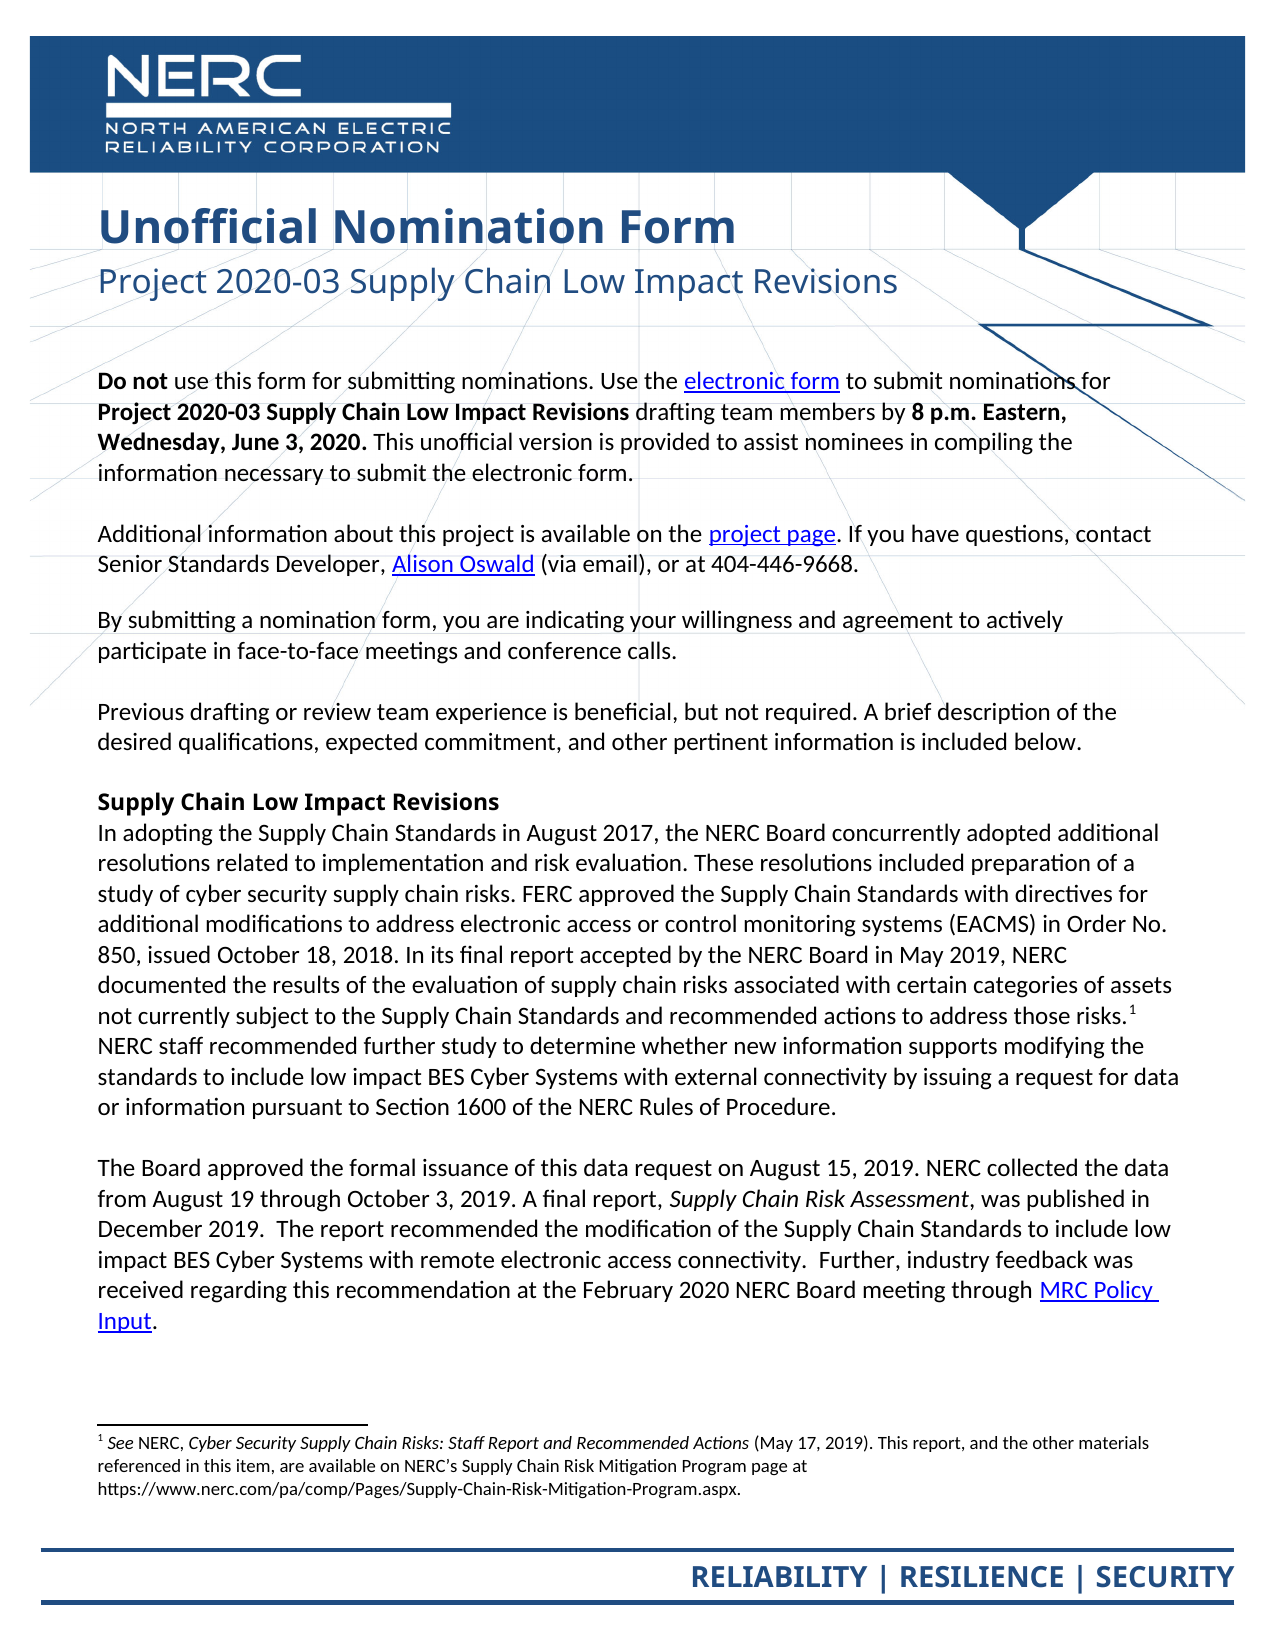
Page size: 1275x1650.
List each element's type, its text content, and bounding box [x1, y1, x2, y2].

text Do not use this form for submitting nominations. Use the electronic form to submit nominations for Project 2020-03 Supply Chain Low Impact Revisions drafting team members by 8 p.m. Eastern, Wednesday, June 3, 2020. This unofficial version is provided to assist nominees in compiling the information necessary to submit the electronic form. [97, 365, 1177, 518]
title Unofficial Nomination Form Project 2020-03 Supply Chain Low Impact Revisions [97, 195, 1177, 365]
text The Board approved the formal issuance of this data request on August 15, 2019. NERC collected the data from August 19 through October 3, 2019. A final report, Supply Chain Risk Assessment, was published in December 2019. The report recommended the modification of the Supply Chain Standards to include low impact BES Cyber Systems with remote electronic access connectivity. Further, industry feedback was received regarding this recommendation at the February 2020 NERC Board meeting through MRC Policy Input. [97, 1152, 1186, 1336]
text Additional information about this project is available on the project page. If you have questions, contact Senior Standards Developer, Alison Oswald (via email), or at 404-446-9668. [97, 518, 1177, 579]
text Previous drafting or review team experience is beneficial, but not required. A brief description of the desired qualifications, expected commitment, and other pertinent information is included below. [97, 696, 1138, 757]
text By submitting a nomination form, you are indicating your willingness and agreement to actively participate in face-to-face meetings and conference calls. [97, 604, 1138, 665]
picture [29, 36, 1245, 710]
text Supply Chain Low Impact Revisions In adopting the Supply Chain Standards in August 2017, the NERC Board concurrently adopted additional resolutions related to implementation and risk evaluation. These resolutions included preparation of a study of cyber security supply chain risks. FERC approved the Supply Chain Standards with directives for additional modifications to address electronic access or control monitoring systems (EACMS) in Order No. 850, issued October 18, 2018. In its final report accepted by the NERC Board in May 2019, NERC documented the results of the evaluation of supply chain risks associated with certain categories of assets not currently subject to the Supply Chain Standards and recommended actions to address those risks. NERC staff recommended further study to determine whether new information supports modifying the standards to include low impact BES Cyber Systems with external connectivity by issuing a request for data or information pursuant to Section 1600 of the NERC Rules of Procedure. [97, 785, 1186, 1122]
